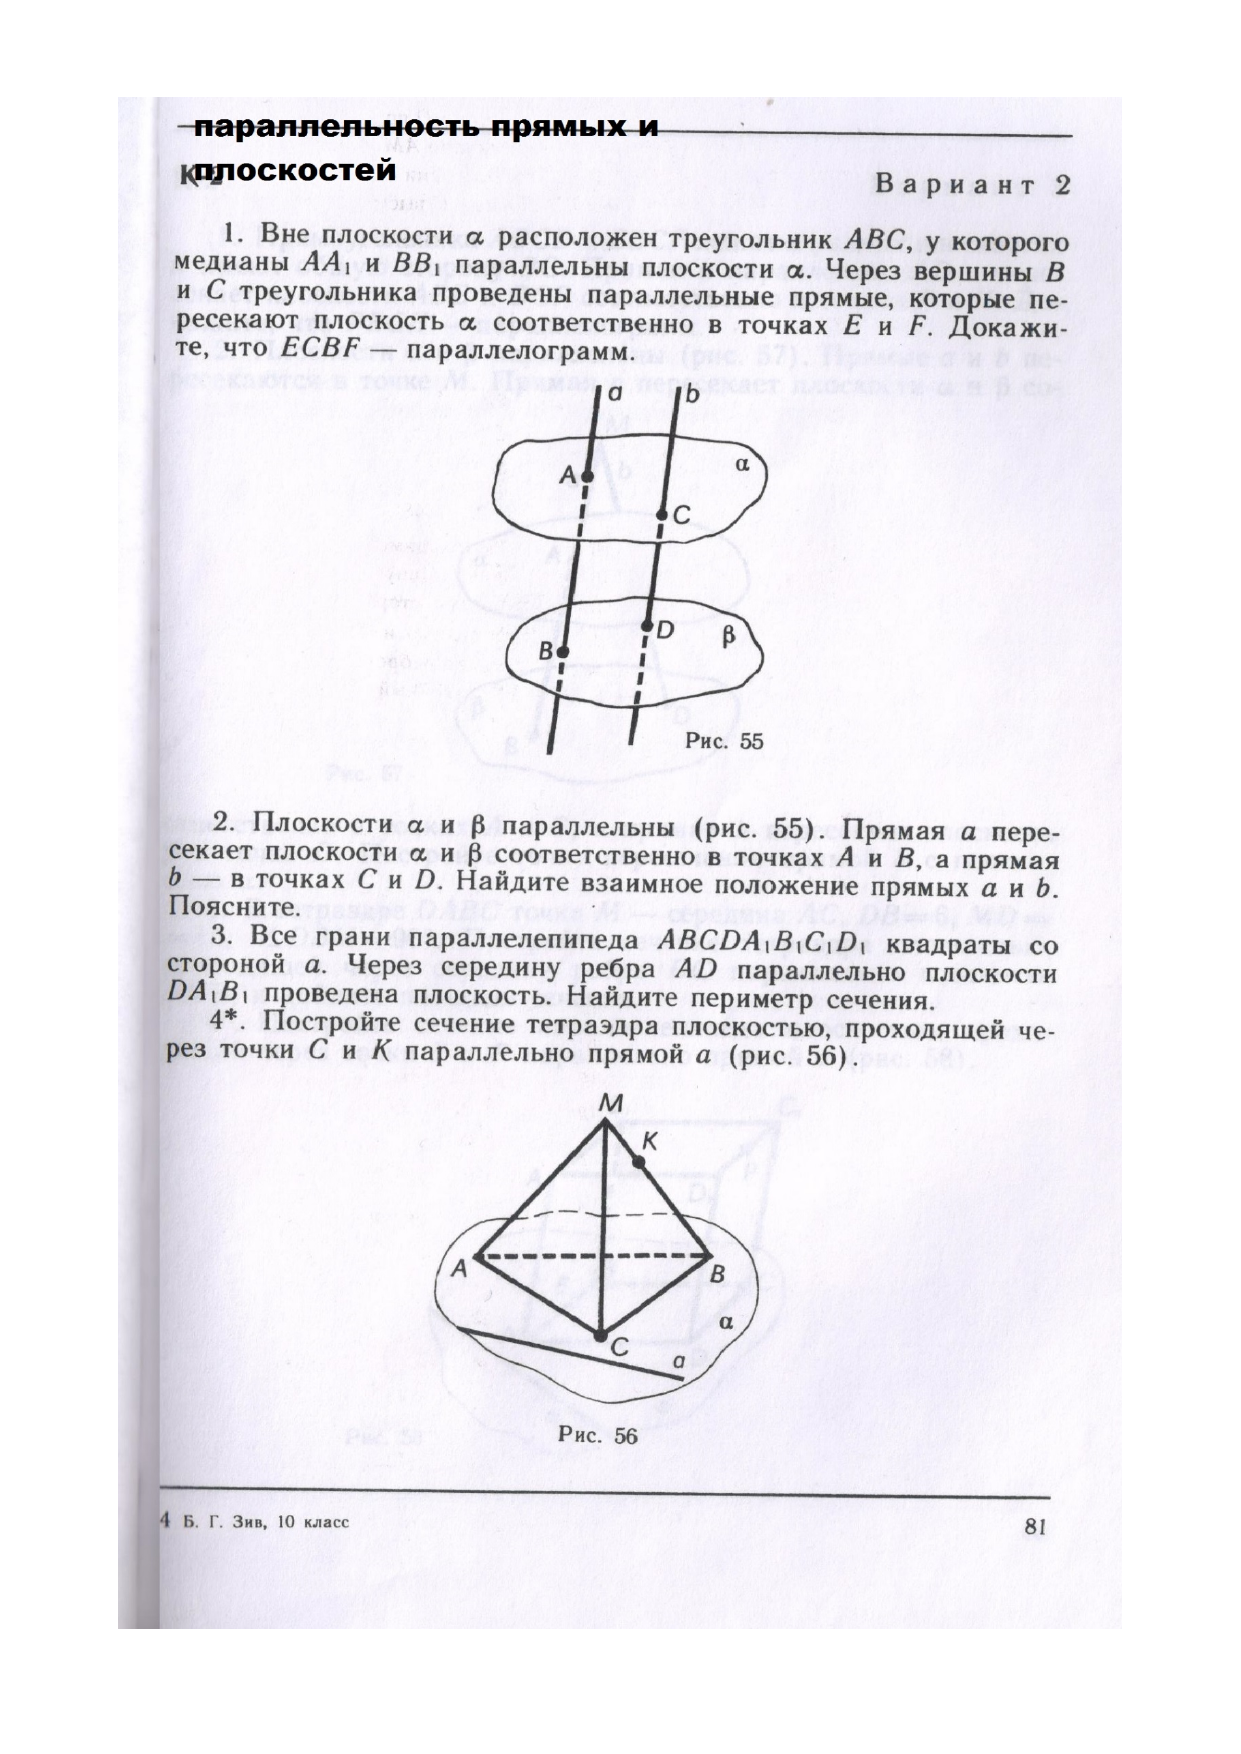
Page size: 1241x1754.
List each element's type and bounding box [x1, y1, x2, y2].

picture [118, 97, 1122, 1629]
